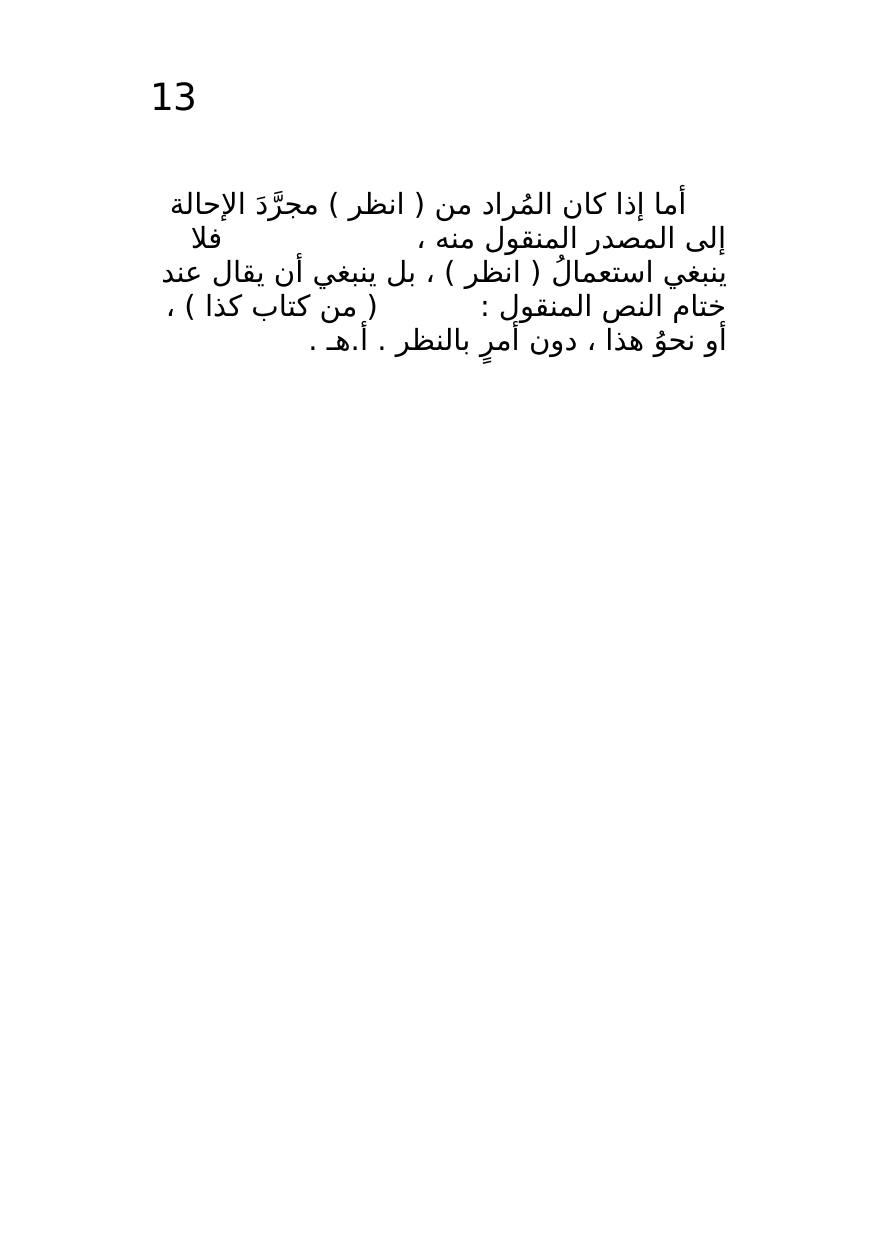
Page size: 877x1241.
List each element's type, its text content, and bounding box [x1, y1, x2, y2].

text أما إذا كان المُراد من ( انظر ) مجرَّدَ الإحالة إلى المصدر المنقول منه ، فلا ينبغي استعمالُ ( انظر ) ، بل ينبغي أن يقال عند ختام النص المنقول : ( من كتاب كذا ) ، أو نحوُ هذا ، دون أمرٍ بالنظر . أ.هـ . [150, 187, 727, 357]
